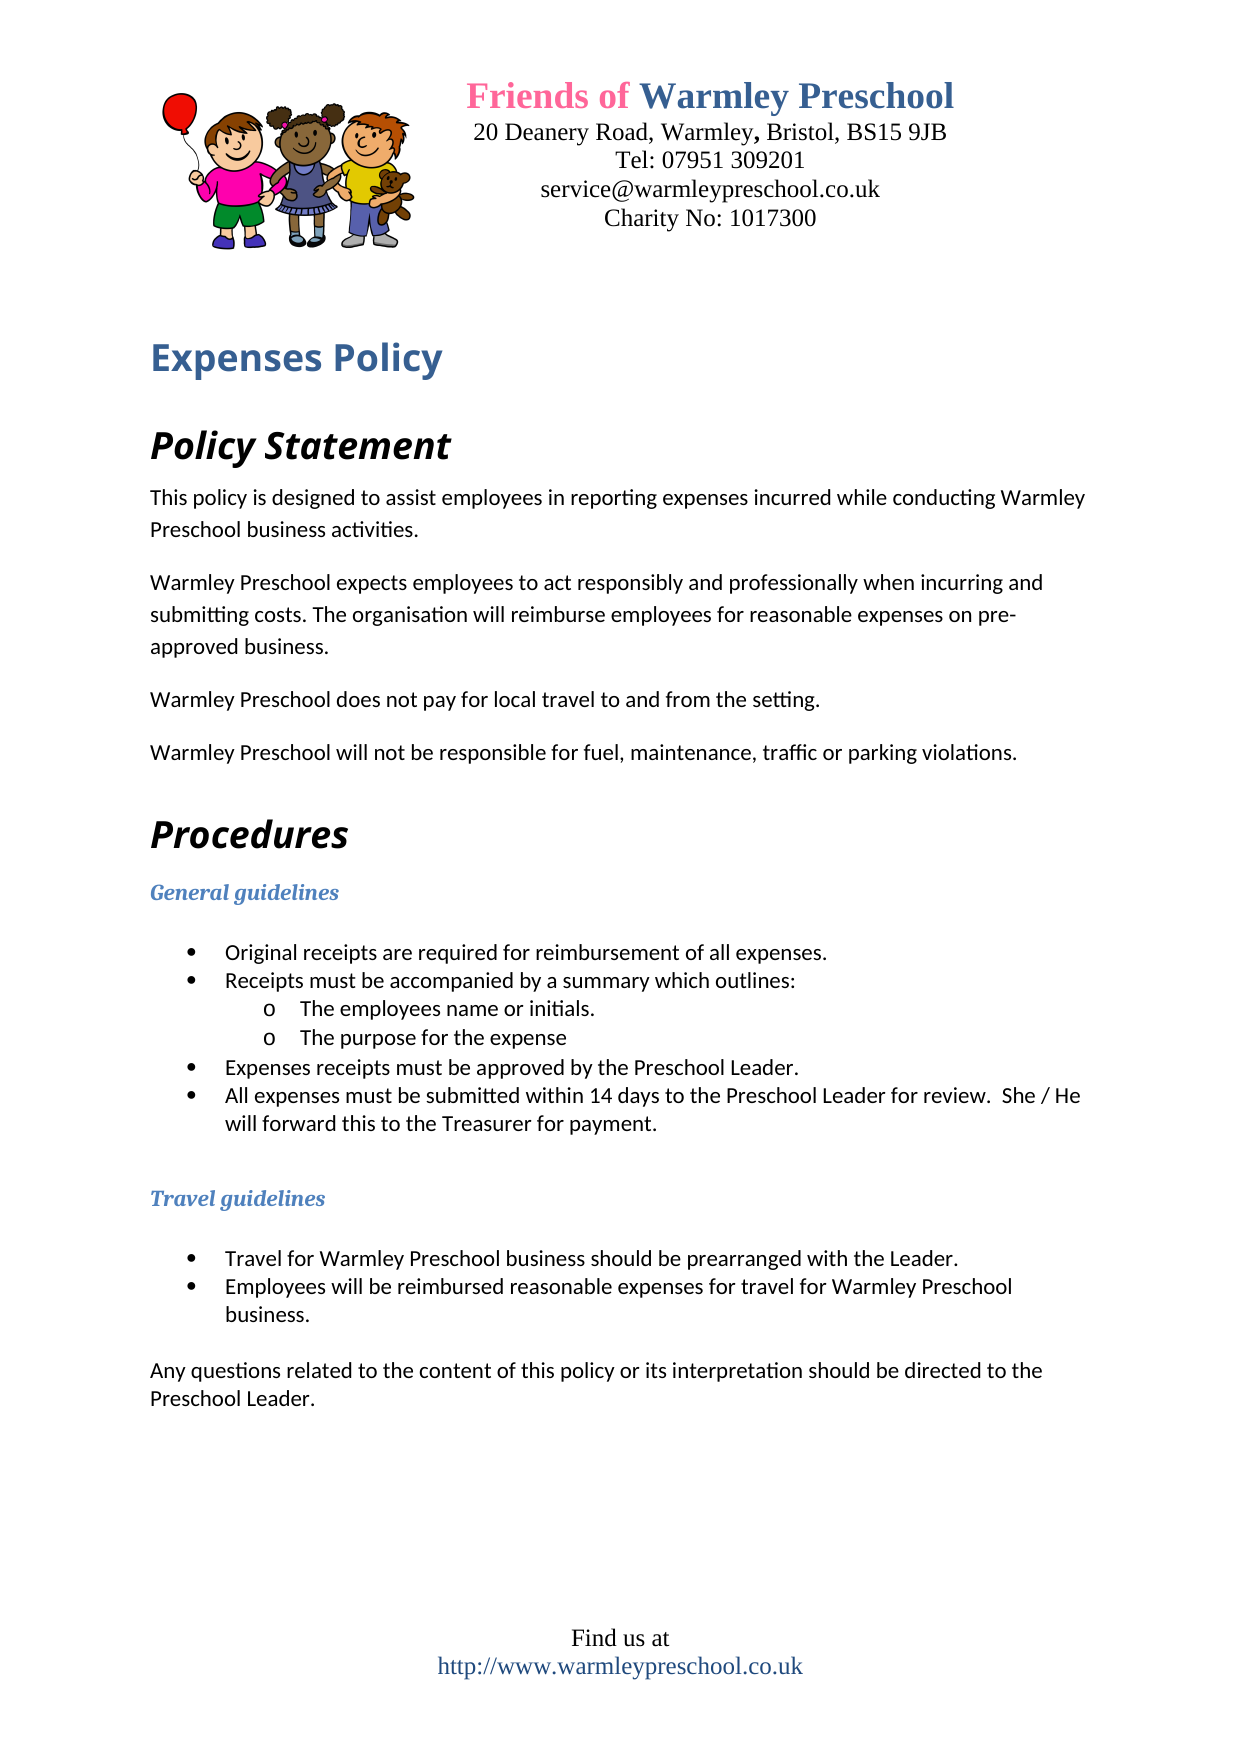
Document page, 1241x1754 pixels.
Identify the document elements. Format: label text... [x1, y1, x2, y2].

text Warmley Preschool will not be responsible for fuel, maintenance, traffic or parking violations. [150, 738, 1090, 767]
list Original receipts are required for reimbursement of all expenses. [187, 938, 1090, 966]
text Warmley Preschool expects employees to act responsibly and professionally when incurring and submitting costs. The organisation will reimburse employees for reasonable expenses on pre-approved business. [150, 568, 1090, 661]
list Expenses receipts must be approved by the Preschool Leader. [187, 1053, 1090, 1081]
subtitle Procedures [150, 808, 1090, 859]
list All expenses must be submitted within 14 days to the Preschool Leader for review. She / He will forward this to the Treasurer for payment. [187, 1081, 1090, 1137]
picture [161, 73, 416, 265]
subtitle Policy Statement [150, 419, 1090, 470]
subtitle Expenses Policy [150, 331, 1090, 382]
list The employees name or initials. [262, 994, 1090, 1023]
subtitle Travel guidelines [150, 1186, 1090, 1212]
list Employees will be reimbursed reasonable expenses for travel for Warmley Preschool business. [187, 1272, 1090, 1328]
text Warmley Preschool does not pay for local travel to and from the setting. [150, 686, 1090, 713]
text Any questions related to the content of this policy or its interpretation should be directed to the Preschool Leader. [150, 1356, 1090, 1412]
list Receipts must be accompanied by a summary which outlines: [187, 966, 1090, 994]
subtitle General guidelines [150, 880, 1090, 906]
list Travel for Warmley Preschool business should be prearranged with the Leader. [187, 1244, 1090, 1272]
text This policy is designed to assist employees in reporting expenses incurred while conducting Warmley Preschool business activities. [150, 483, 1090, 543]
list The purpose for the expense [262, 1023, 1090, 1053]
